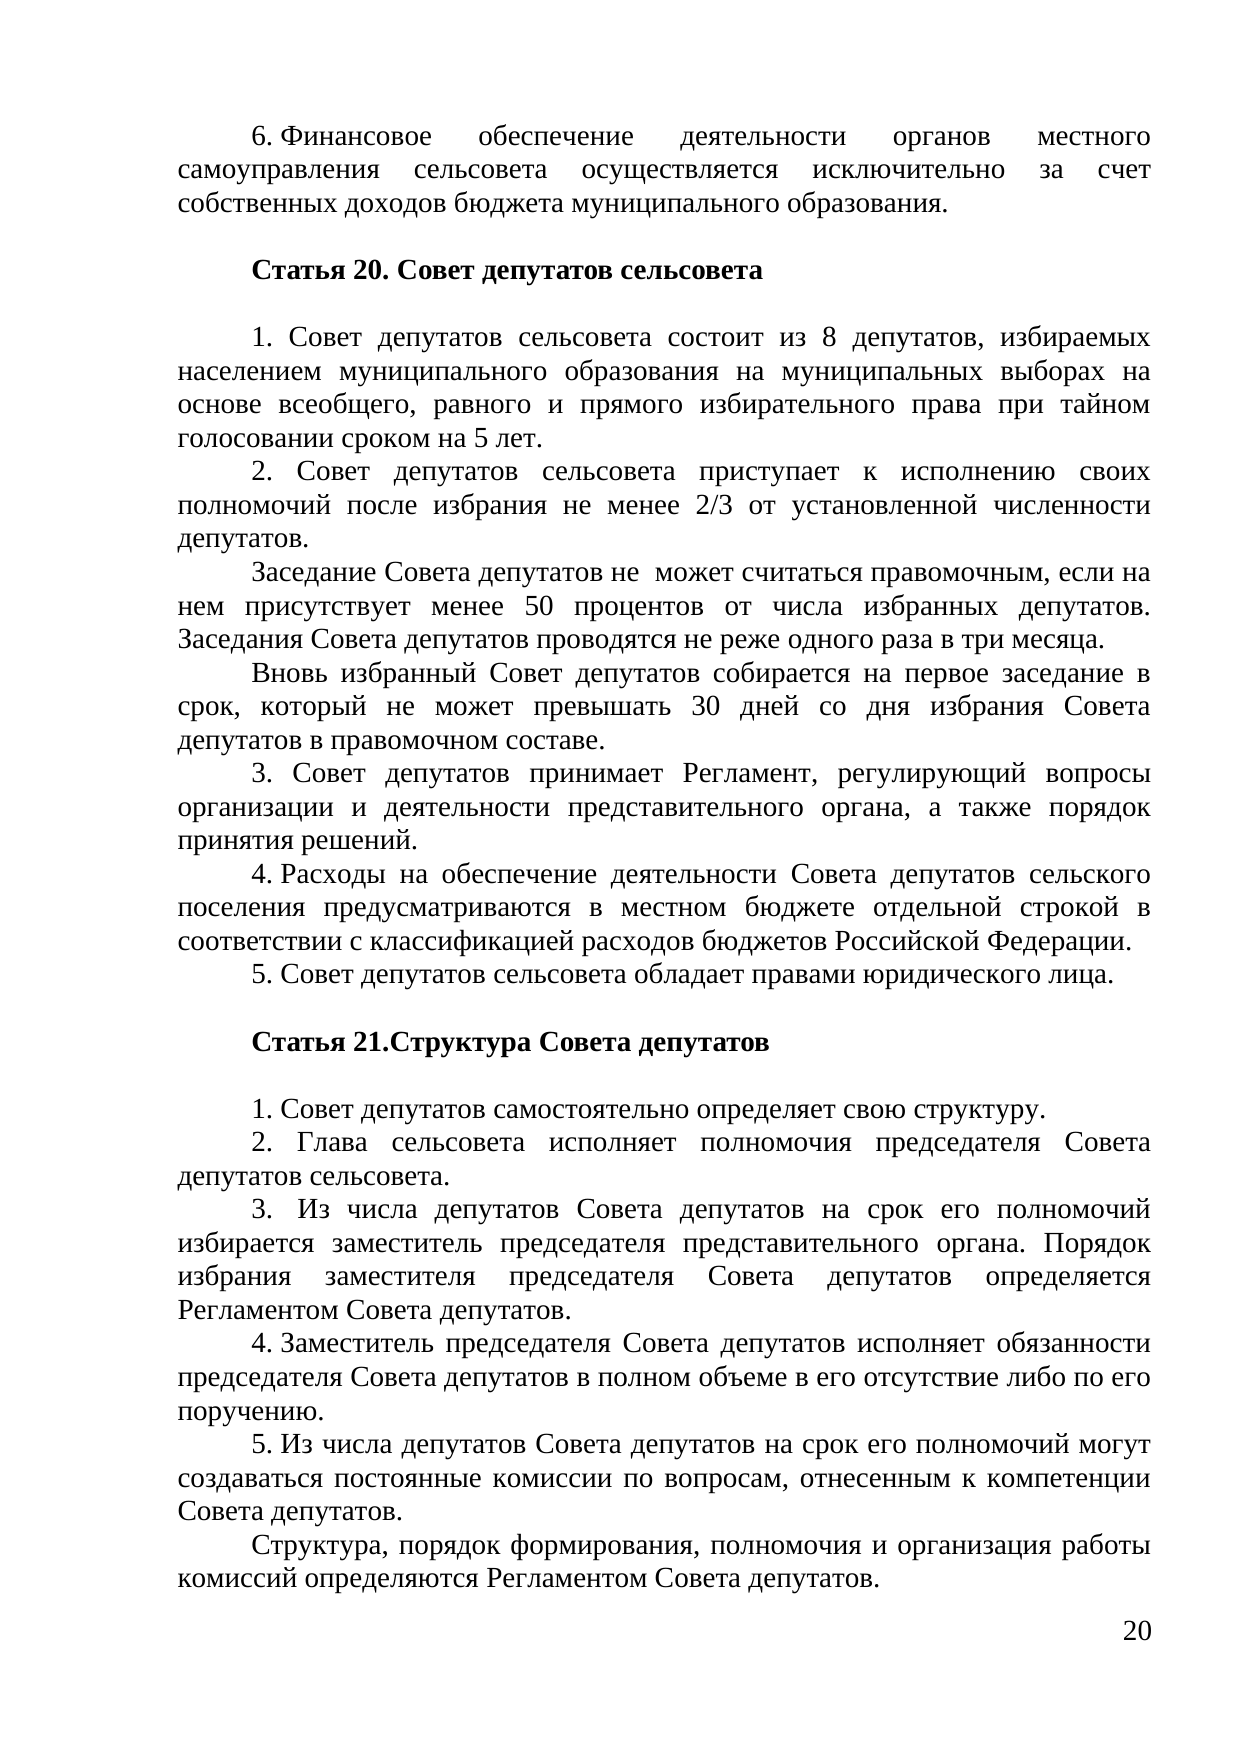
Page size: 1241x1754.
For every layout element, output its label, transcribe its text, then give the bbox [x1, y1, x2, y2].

text 6. Финансовое обеспечение деятельности органов местного самоуправления сельсовета осуществляется исключительно за счет собственных доходов бюджета муниципального образования. [177, 118, 1152, 219]
text 3. Совет депутатов принимает Регламент, регулирующий вопросы организации и деятельности представительного органа, а также порядок принятия решений. [177, 755, 1152, 856]
text 3. Из числа депутатов Совета депутатов на срок его полномочий избирается заместитель председателя представительного органа. Порядок избрания заместителя председателя Совета депутатов определяется Регламентом Совета депутатов. [177, 1191, 1152, 1326]
text 5. Из числа депутатов Совета депутатов на срок его полномочий могут создаваться постоянные комиссии по вопросам, отнесенным к компетенции Совета депутатов. [177, 1426, 1152, 1527]
text Вновь избранный Совет депутатов собирается на первое заседание в срок, который не может превышать 30 дней со дня избрания Совета депутатов в правомочном составе. [177, 655, 1152, 755]
text 2. Глава сельсовета исполняет полномочия председателя Совета депутатов сельсовета. [177, 1124, 1152, 1191]
text 1. Совет депутатов самостоятельно определяет свою структуру. [177, 1091, 1152, 1124]
text 5. Совет депутатов сельсовета обладает правами юридического лица. [177, 957, 1152, 990]
text 2. Совет депутатов сельсовета приступает к исполнению своих полномочий после избрания не менее 2/3 от установленной численности депутатов. [177, 453, 1152, 554]
text Структура, порядок формирования, полномочия и организация работы комиссий определяются Регламентом Совета депутатов. [177, 1527, 1152, 1594]
text Заседание Совета депутатов не может считаться правомочным, если на нем присутствует менее 50 процентов от числа избранных депутатов. Заседания Совета депутатов проводятся не реже одного раза в три месяца. [177, 554, 1152, 655]
text 4. Расходы на обеспечение деятельности Совета депутатов сельского поселения предусматриваются в местном бюджете отдельной строкой в соответствии с классификацией расходов бюджетов Российской Федерации. [177, 856, 1152, 957]
text 4. Заместитель председателя Совета депутатов исполняет обязанности председателя Совета депутатов в полном объеме в его отсутствие либо по его поручению. [177, 1326, 1152, 1426]
text Статья 21.Структура Совета депутатов [177, 1024, 1152, 1057]
text 1. Совет депутатов сельсовета состоит из 8 депутатов, избираемых населением муниципального образования на муниципальных выборах на основе всеобщего, равного и прямого избирательного права при тайном голосовании сроком на 5 лет. [177, 319, 1152, 453]
text Статья 20. Совет депутатов сельсовета [177, 252, 1152, 286]
